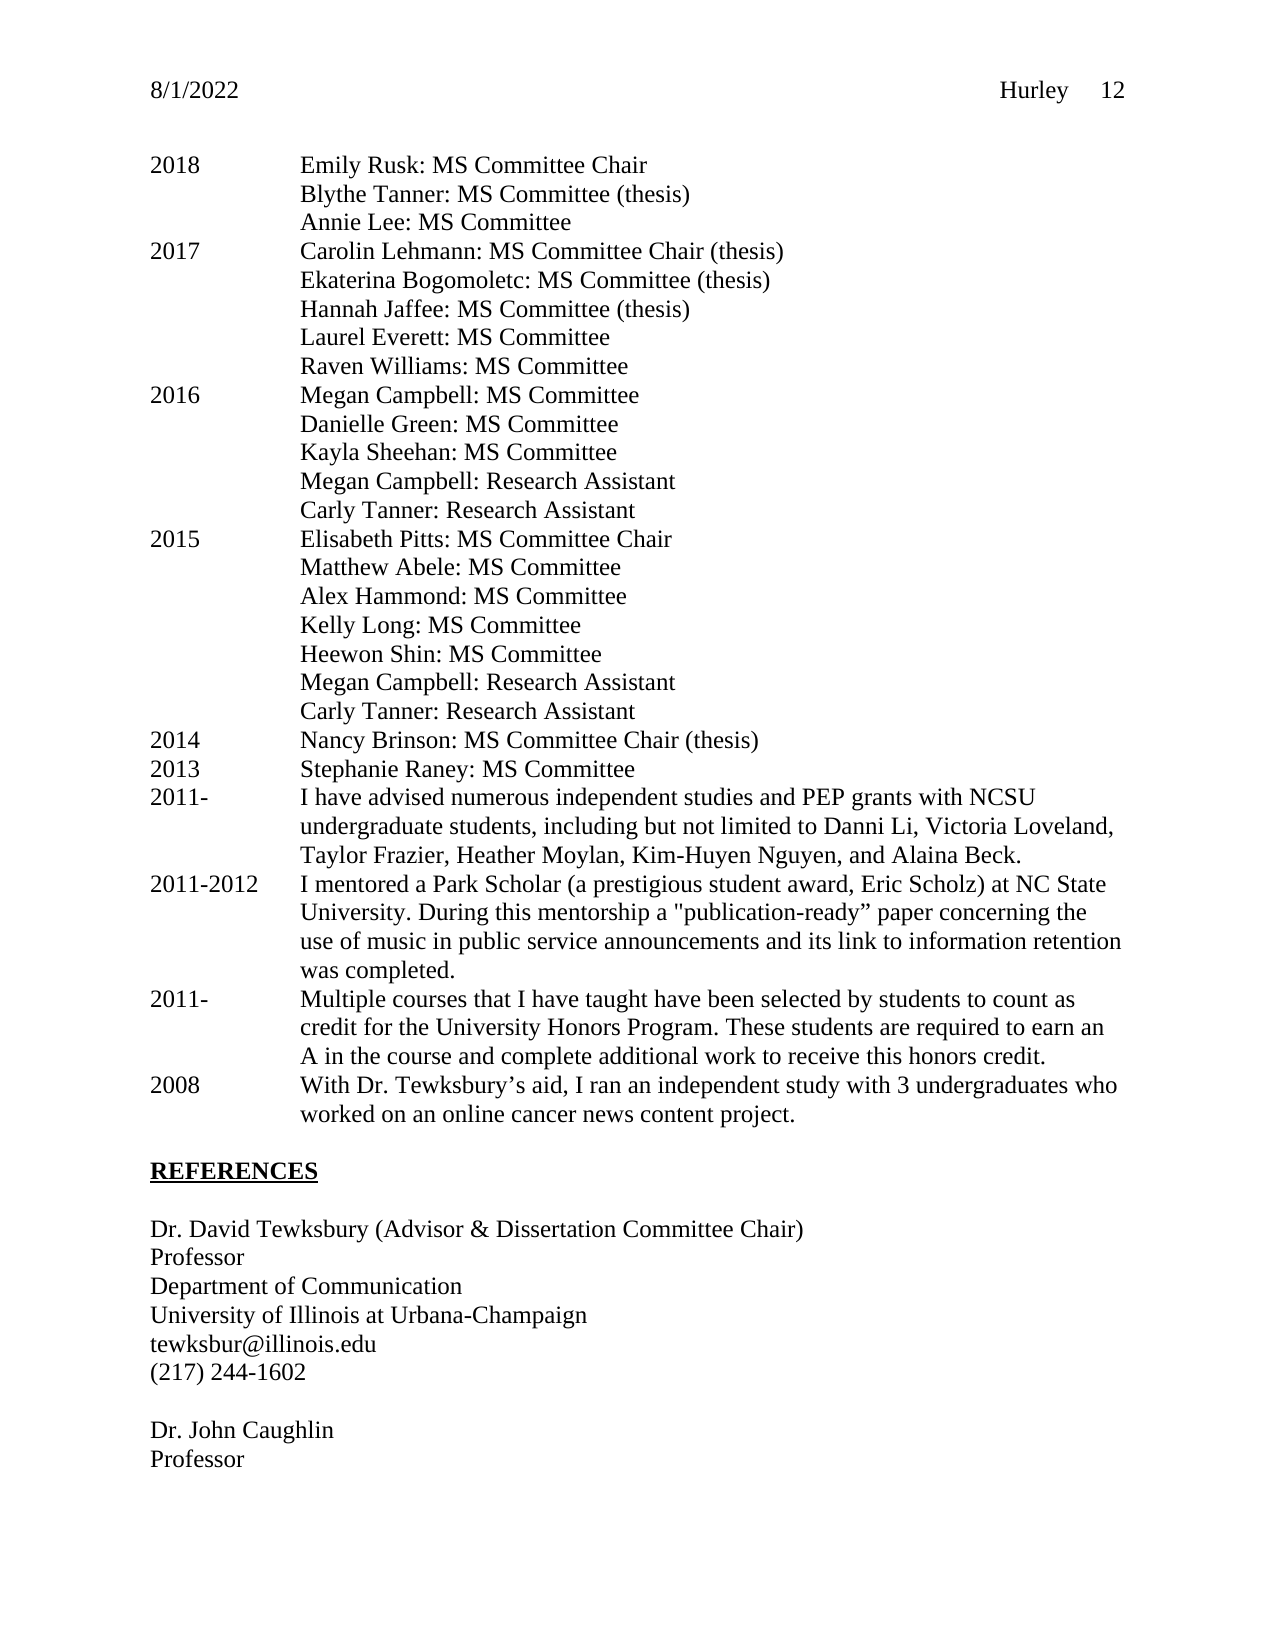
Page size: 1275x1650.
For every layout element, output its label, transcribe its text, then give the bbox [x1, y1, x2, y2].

text Annie Lee: MS Committee [225, 207, 1125, 236]
text tewksbur@illinois.edu [150, 1329, 1125, 1357]
text 2011-2012 I mentored a Park Scholar (a prestigious student award, Eric Scholz) at NC State University. During this mentorship a "publication-ready” paper concerning the use of music in public service announcements and its link to information retention was completed. [150, 869, 1125, 984]
text 2014 Nancy Brinson: MS Committee Chair (thesis) [150, 725, 1125, 754]
text 2013 Stephanie Raney: MS Committee [150, 754, 1125, 782]
text 2011- Multiple courses that I have taught have been selected by students to count as credit for the University Honors Program. These students are required to earn an A in the course and complete additional work to receive this honors credit. [150, 984, 1125, 1070]
text Matthew Abele: MS Committee [225, 552, 1125, 581]
text 2015 Elisabeth Pitts: MS Committee Chair [150, 524, 1125, 552]
text Megan Campbell: Research Assistant [225, 466, 1125, 495]
text Hannah Jaffee: MS Committee (thesis) [225, 294, 1125, 322]
text Kelly Long: MS Committee [225, 610, 1125, 639]
text Carly Tanner: Research Assistant [225, 495, 1125, 524]
text Blythe Tanner: MS Committee (thesis) [300, 179, 1125, 207]
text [150, 1300, 1125, 1329]
text 2018 Emily Rusk: MS Committee Chair [150, 150, 1125, 179]
text Megan Campbell: Research Assistant [225, 667, 1125, 696]
text Carly Tanner: Research Assistant [225, 696, 1125, 725]
text Danielle Green: MS Committee [150, 409, 1125, 437]
text Heewon Shin: MS Committee [225, 639, 1125, 667]
text Dr. David Tewksbury (Advisor & Dissertation Committee Chair) [150, 1214, 1125, 1242]
text 2008 With Dr. Tewksbury’s aid, I ran an independent study with 3 undergraduates who worked on an online cancer news content project. [150, 1070, 1125, 1127]
text REFERENCES [150, 1156, 1125, 1185]
text Professor [150, 1444, 1125, 1472]
text Dr. John Caughlin [150, 1415, 1125, 1444]
text 2011- I have advised numerous independent studies and PEP grants with NCSU undergraduate students, including but not limited to Danni Li, Victoria Loveland, Taylor Frazier, Heather Moylan, Kim-Huyen Nguyen, and Alaina Beck. [150, 782, 1125, 869]
text Professor [150, 1242, 1125, 1271]
text Kayla Sheehan: MS Committee [150, 437, 1125, 466]
text (217) 244-1602 [150, 1357, 1125, 1386]
text Ekaterina Bogomoletc: MS Committee (thesis) [225, 265, 1125, 294]
text Raven Williams: MS Committee [150, 351, 1125, 380]
text Laurel Everett: MS Committee [225, 322, 1125, 351]
text 2016 Megan Campbell: MS Committee [150, 380, 1125, 409]
text 2017 Carolin Lehmann: MS Committee Chair (thesis) [150, 236, 1125, 265]
text Alex Hammond: MS Committee [225, 581, 1125, 610]
text Department of Communication [150, 1271, 1125, 1300]
